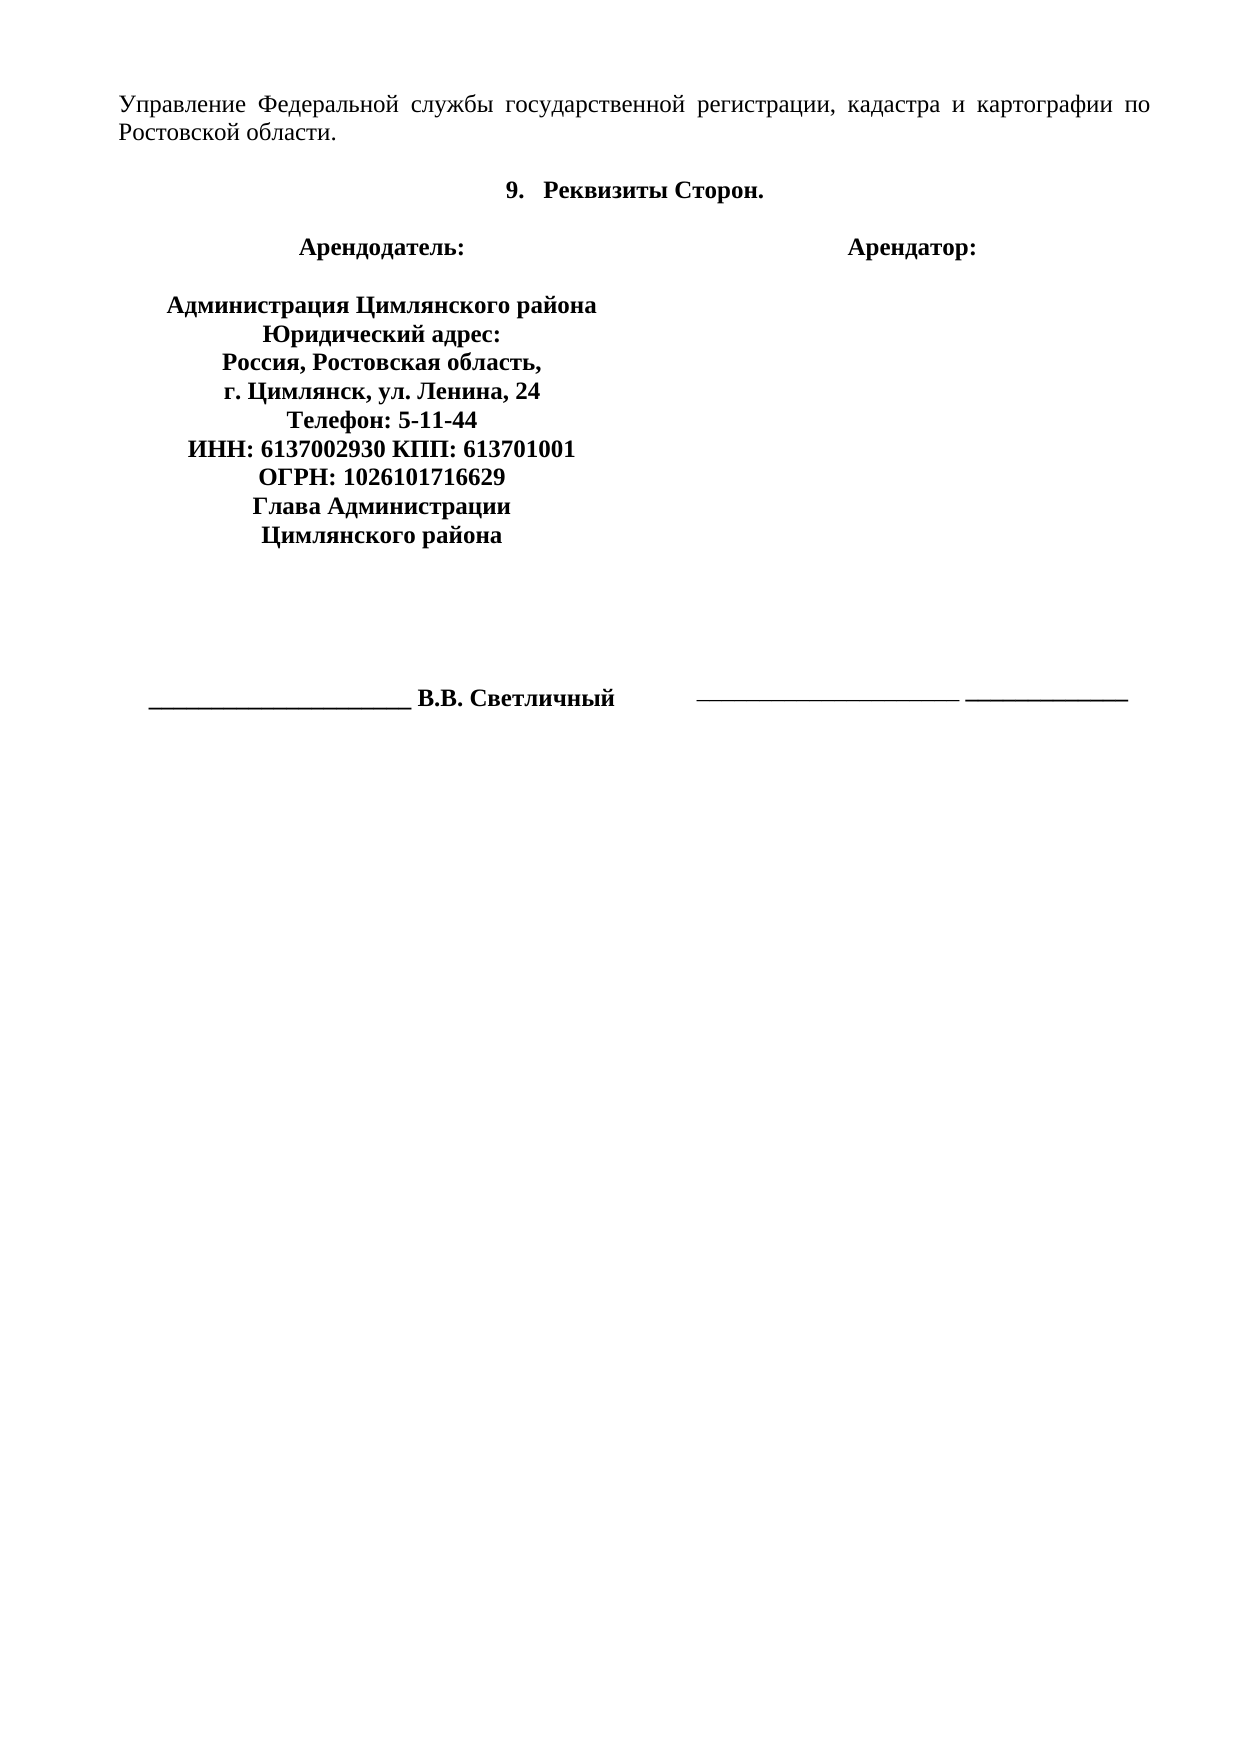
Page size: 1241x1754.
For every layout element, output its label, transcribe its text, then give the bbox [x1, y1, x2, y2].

list Реквизиты Сторон. [118, 175, 1152, 204]
table_header Арендатор: _____________________ _____________ [659, 233, 1165, 740]
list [118, 89, 1152, 146]
table_header Арендодатель: Администрация Цимлянского района Юридический адрес: Россия, Ростовская область, г. Цимлянск, ул. Ленина, 24 Телефон: 5-11-44 ИНН: 6137002930 КПП: 613701001 ОГРН: 1026101716629 Глава Администрации Цимлянского района _____________________ В.В. Светличный [104, 233, 659, 740]
